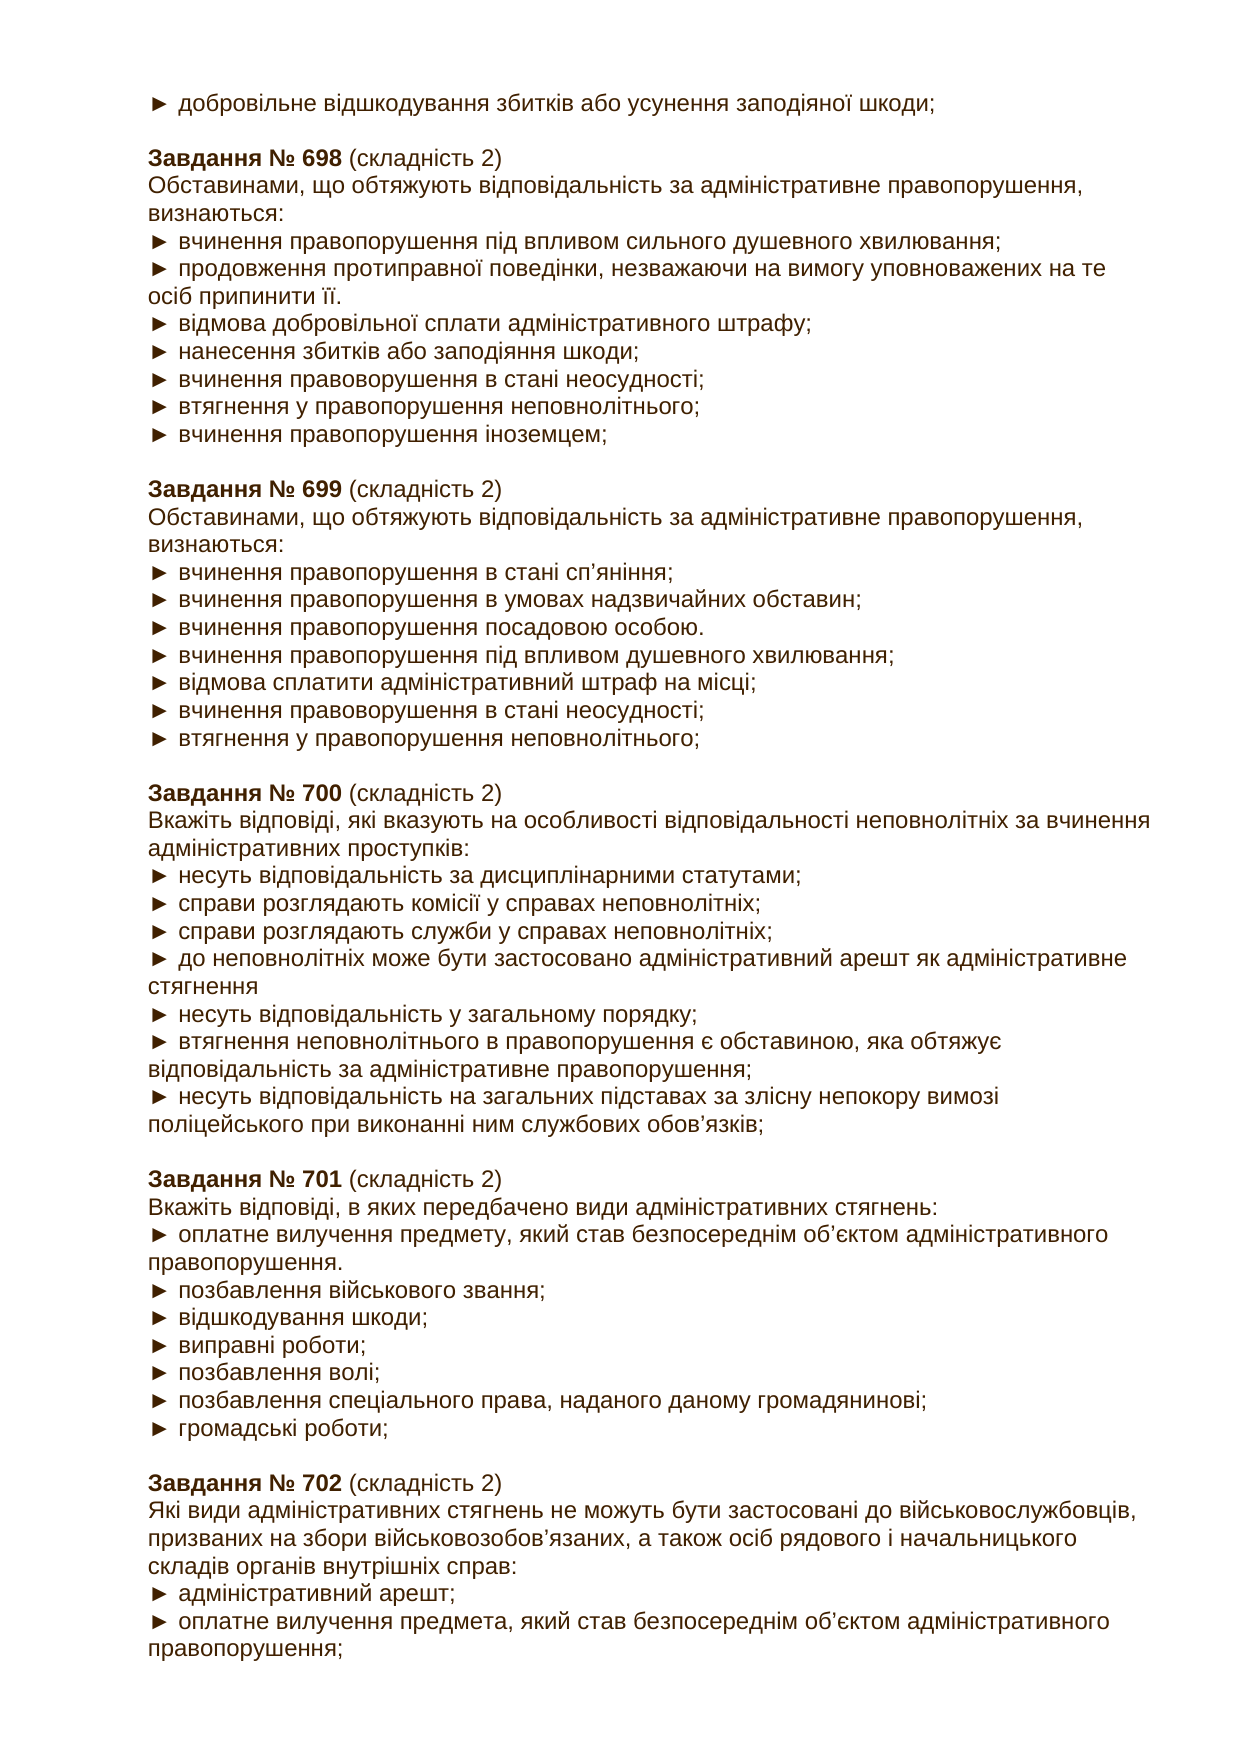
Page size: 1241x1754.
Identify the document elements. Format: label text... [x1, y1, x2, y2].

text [148, 1469, 1152, 1662]
text Завдання № 699 (складність 2) Обставинами, що обтяжують відповідальність за адміністративне правопорушення, визнаються: ► вчинення правопорушення в стані сп’яніння; ► вчинення правопорушення в умовах надзвичайних обставин; ► вчинення правопорушення посадовою особою. ► вчинення правопорушення під впливом душевного хвилювання; ► відмова сплатити адміністративний штраф на місці; ► вчинення правоворушення в стані неосудності; ► втягнення у правопорушення неповнолітнього; [148, 475, 1152, 779]
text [148, 88, 1152, 144]
text Завдання № 701 (складність 2) Вкажіть відповіді, в яких передбачено види адміністративних стягнень: ► оплатне вилучення предмету, який став безпосереднім об’єктом адміністративного правопорушення. ► позбавлення військового звання; ► відшкодування шкоди; ► виправні роботи; ► позбавлення волі; ► позбавлення спеціального права, наданого даному громадянинові; ► громадські роботи; [148, 1165, 1152, 1469]
text Завдання № 698 (складність 2) Обставинами, що обтяжують відповідальність за адміністративне правопорушення, визнаються: ► вчинення правопорушення під впливом сильного душевного хвилювання; ► продовження протиправної поведінки, незважаючи на вимогу уповноважених на те осіб припинити її. ► відмова добровільної сплати адміністративного штрафу; ► нанесення збитків або заподіяння шкоди; ► вчинення правоворушення в стані неосудності; ► втягнення у правопорушення неповнолітнього; ► вчинення правопорушення іноземцем; [148, 144, 1152, 475]
text Завдання № 700 (складність 2) Вкажіть відповіді, які вказують на особливості відповідальності неповнолітніх за вчинення адміністративних проступків: ► несуть відповідальність за дисциплінарними статутами; ► справи розглядають комісії у справах неповнолітніх; ► справи розглядають служби у справах неповнолітніх; ► до неповнолітніх може бути застосовано адміністративний арешт як адміністративне стягнення ► несуть відповідальність у загальному порядку; ► втягнення неповнолітнього в правопорушення є обставиною, яка обтяжує відповідальність за адміністративне правопорушення; ► несуть відповідальність на загальних підставах за злісну непокору вимозі поліцейського при виконанні ним службових обов’язків; [148, 779, 1152, 1165]
